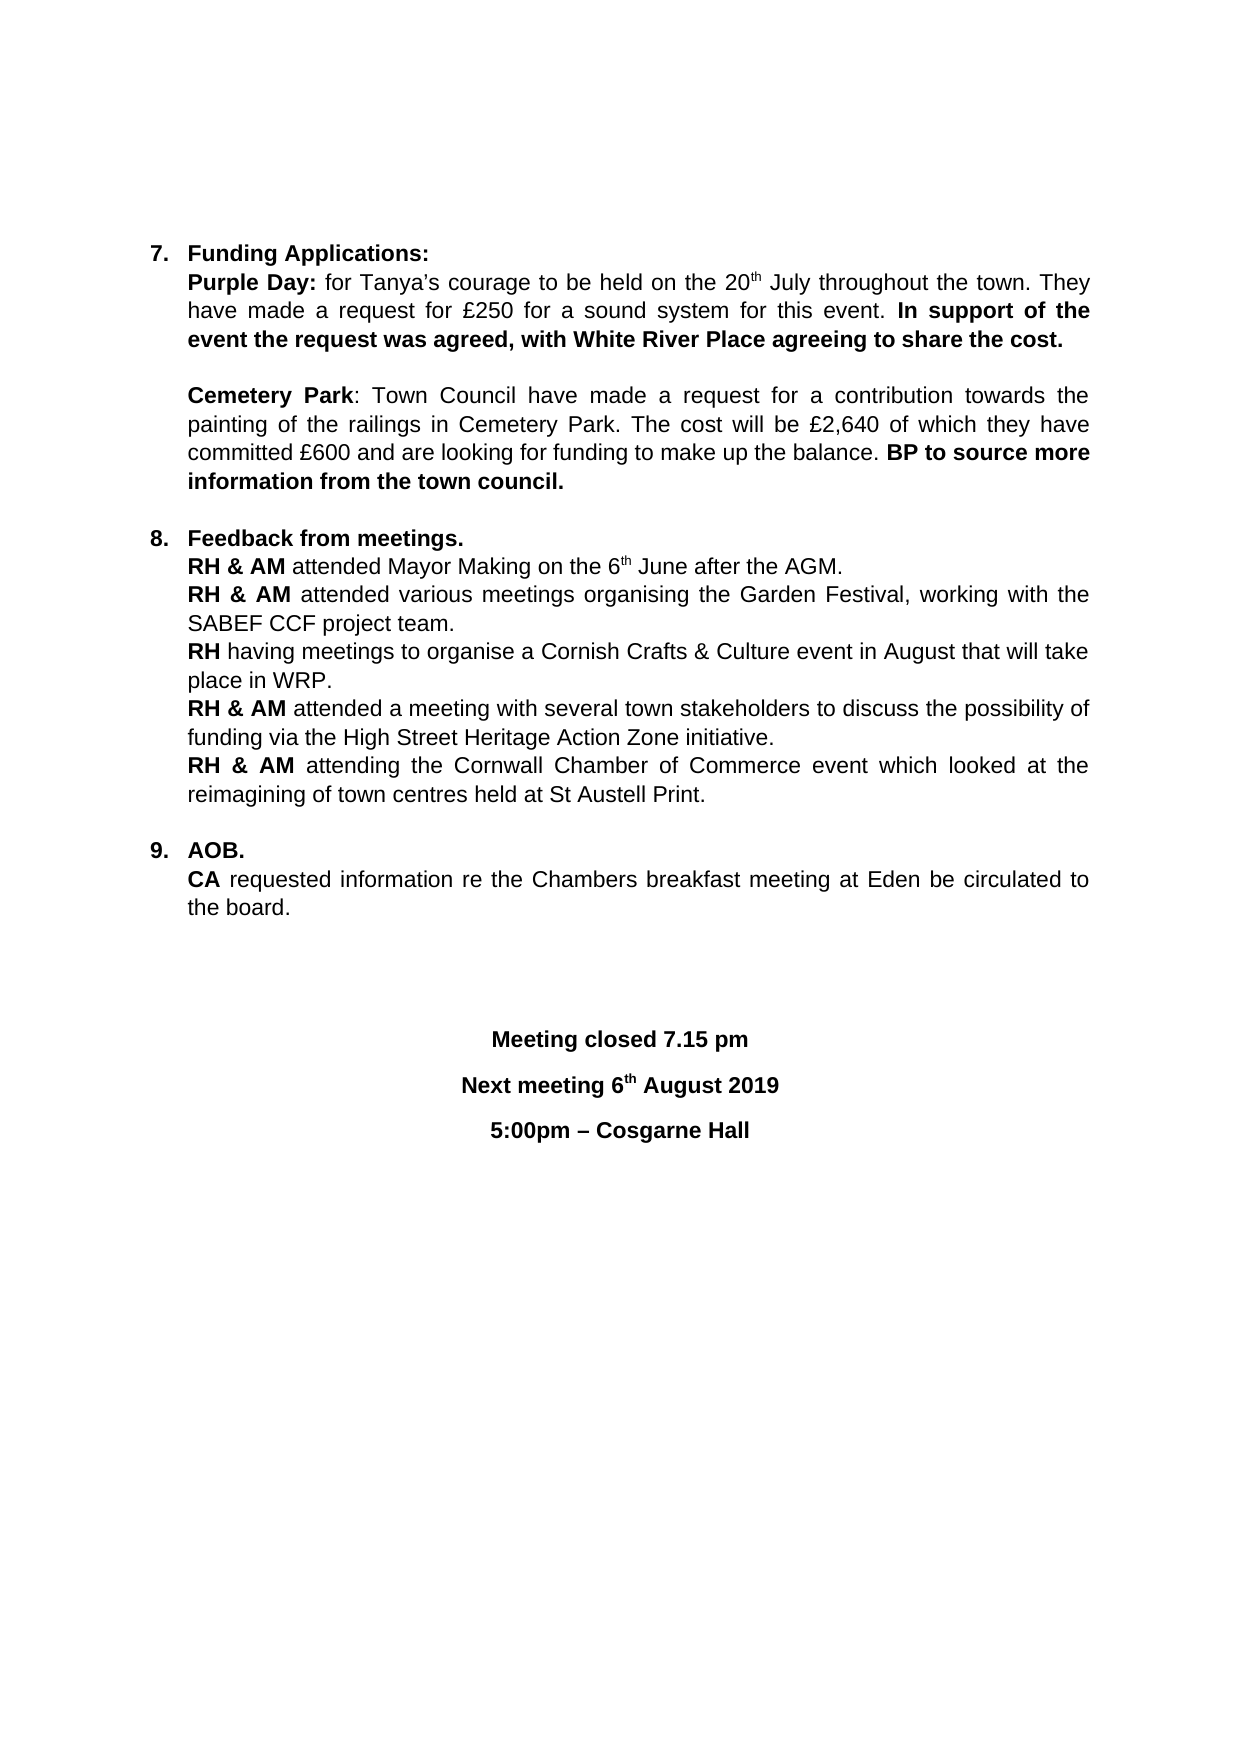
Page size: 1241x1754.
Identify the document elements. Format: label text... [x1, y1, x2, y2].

text CA requested information re the Chambers breakfast meeting at Eden be circulated to the board. [187, 866, 1090, 921]
text 5:00pm – Cosgarne Hall [150, 1117, 1090, 1143]
text Purple Day: for Tanya’s courage to be held on the 20th July throughout the town. They have made a request for £250 for a sound system for this event. In support of the event the request was agreed, with White River Place agreeing to share the cost. [187, 269, 1090, 352]
text Cemetery Park: Town Council have made a request for a contribution towards the painting of the railings in Cemetery Park. The cost will be £2,640 of which they have committed £600 and are looking for funding to make up the balance. BP to source more information from the town council. [187, 382, 1090, 494]
list Feedback from meetings. [150, 524, 1090, 551]
list Funding Applications: [150, 240, 1090, 267]
text Next meeting 6th August 2019 [150, 1072, 1090, 1098]
list AOB. [150, 837, 1090, 864]
text RH & AM attended Mayor Making on the 6th June after the AGM. [187, 553, 1090, 579]
text RH & AM attending the Cornwall Chamber of Commerce event which looked at the reimagining of town centres held at St Austell Print. [187, 752, 1090, 807]
text Meeting closed 7.15 pm [150, 1026, 1090, 1053]
text RH having meetings to organise a Cornish Crafts & Culture event in August that will take place in WRP. [187, 638, 1090, 693]
text RH & AM attended a meeting with several town stakeholders to discuss the possibility of funding via the High Street Heritage Action Zone initiative. [187, 695, 1090, 750]
text RH & AM attended various meetings organising the Garden Festival, working with the SABEF CCF project team. [187, 581, 1090, 636]
